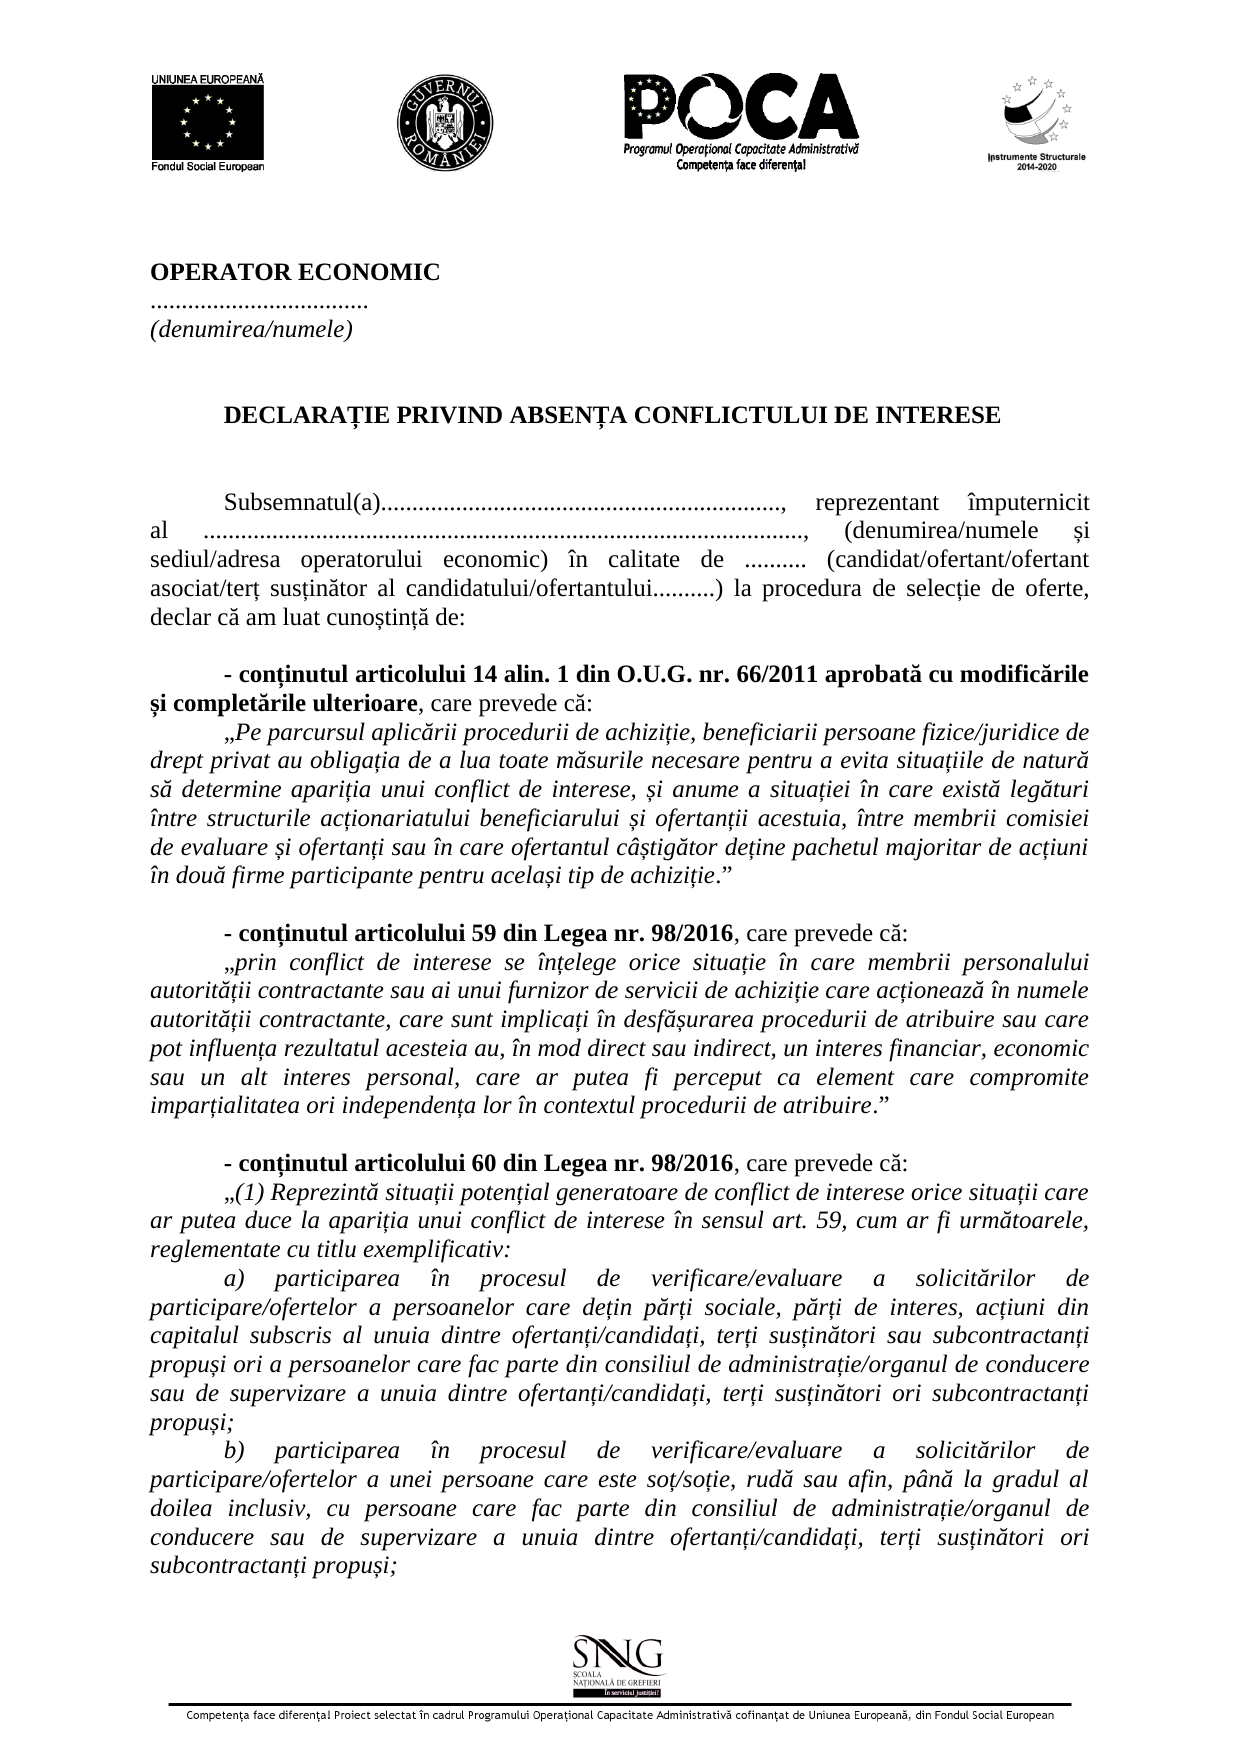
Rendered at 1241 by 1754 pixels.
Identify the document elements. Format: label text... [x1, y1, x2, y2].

picture [150, 1629, 1091, 1728]
text (denumirea/numele) [150, 314, 1076, 343]
text - conținutul articolului 14 alin. 1 din O.U.G. nr. 66/2011 aprobată cu modificările și completările ulterioare, care prevede că: [150, 659, 1090, 717]
picture [150, 73, 1091, 172]
text „prin conflict de interese se înțelege orice situație în care membrii personalului autorității contractante sau ai unui furnizor de servicii de achiziție care acționează în numele autorității contractante, care sunt implicați în desfășurarea procedurii de atribuire sau care pot influența rezultatul acesteia au, în mod direct sau indirect, un interes financiar, economic sau un alt interes personal, care ar putea fi perceput ca element care compromite imparțialitatea ori independența lor în contextul procedurii de atribuire.” [150, 947, 1090, 1119]
text b) participarea în procesul de verificare/evaluare a solicitărilor de participare/ofertelor a unei persoane care este soț/soție, rudă sau afin, până la gradul al doilea inclusiv, cu persoane care fac parte din consiliul de administrație/organul de conducere sau de supervizare a unuia dintre ofertanți/candidați, terți susținători ori subcontractanți propuși; [150, 1436, 1090, 1579]
text a) participarea în procesul de verificare/evaluare a solicitărilor de participare/ofertelor a persoanelor care dețin părți sociale, părți de interes, acțiuni din capitalul subscris al unuia dintre ofertanți/candidați, terți susținători sau subcontractanți propuși ori a persoanelor care fac parte din consiliul de administrație/organul de conducere sau de supervizare a unuia dintre ofertanți/candidați, terți susținători ori subcontractanți propuși; [150, 1263, 1090, 1436]
text „(1) Reprezintă situații potențial generatoare de conflict de interese orice situații care ar putea duce la apariția unui conflict de interese în sensul art. 59, cum ar fi următoarele, reglementate cu titlu exemplificativ: [150, 1177, 1090, 1263]
text OPERATOR ECONOMIC [150, 257, 1090, 286]
text „Pe parcursul aplicării procedurii de achiziție, beneficiarii persoane fizice/juridice de drept privat au obligația de a lua toate măsurile necesare pentru a evita situațiile de natură să determine apariția unui conflict de interese, și anume a situației în care există legături între structurile acționariatului beneficiarului și ofertanții acestuia, între membrii comisiei de evaluare și ofertanți sau în care ofertantul câștigător deține pachetul majoritar de acțiuni în două firme participante pentru același tip de achiziție.” [150, 717, 1090, 889]
text - conținutul articolului 60 din Legea nr. 98/2016, care prevede că: [150, 1148, 1090, 1177]
text - conținutul articolului 59 din Legea nr. 98/2016, care prevede că: [150, 918, 1090, 947]
text Subsemnatul(a)................................................................, reprezentant împuternicit al ................................................................................................, (denumirea/numele și sediul/adresa operatorului economic) în calitate de .......... (candidat/ofertant/ofertant asociat/terț susținător al candidatului/ofertantului..........) la procedura de selecție de oferte, declar că am luat cunoștință de: [150, 487, 1090, 631]
text ................................... [150, 286, 1090, 314]
text DECLARAȚIE PRIVIND ABSENȚA CONFLICTULUI DE INTERESE [150, 401, 1076, 429]
